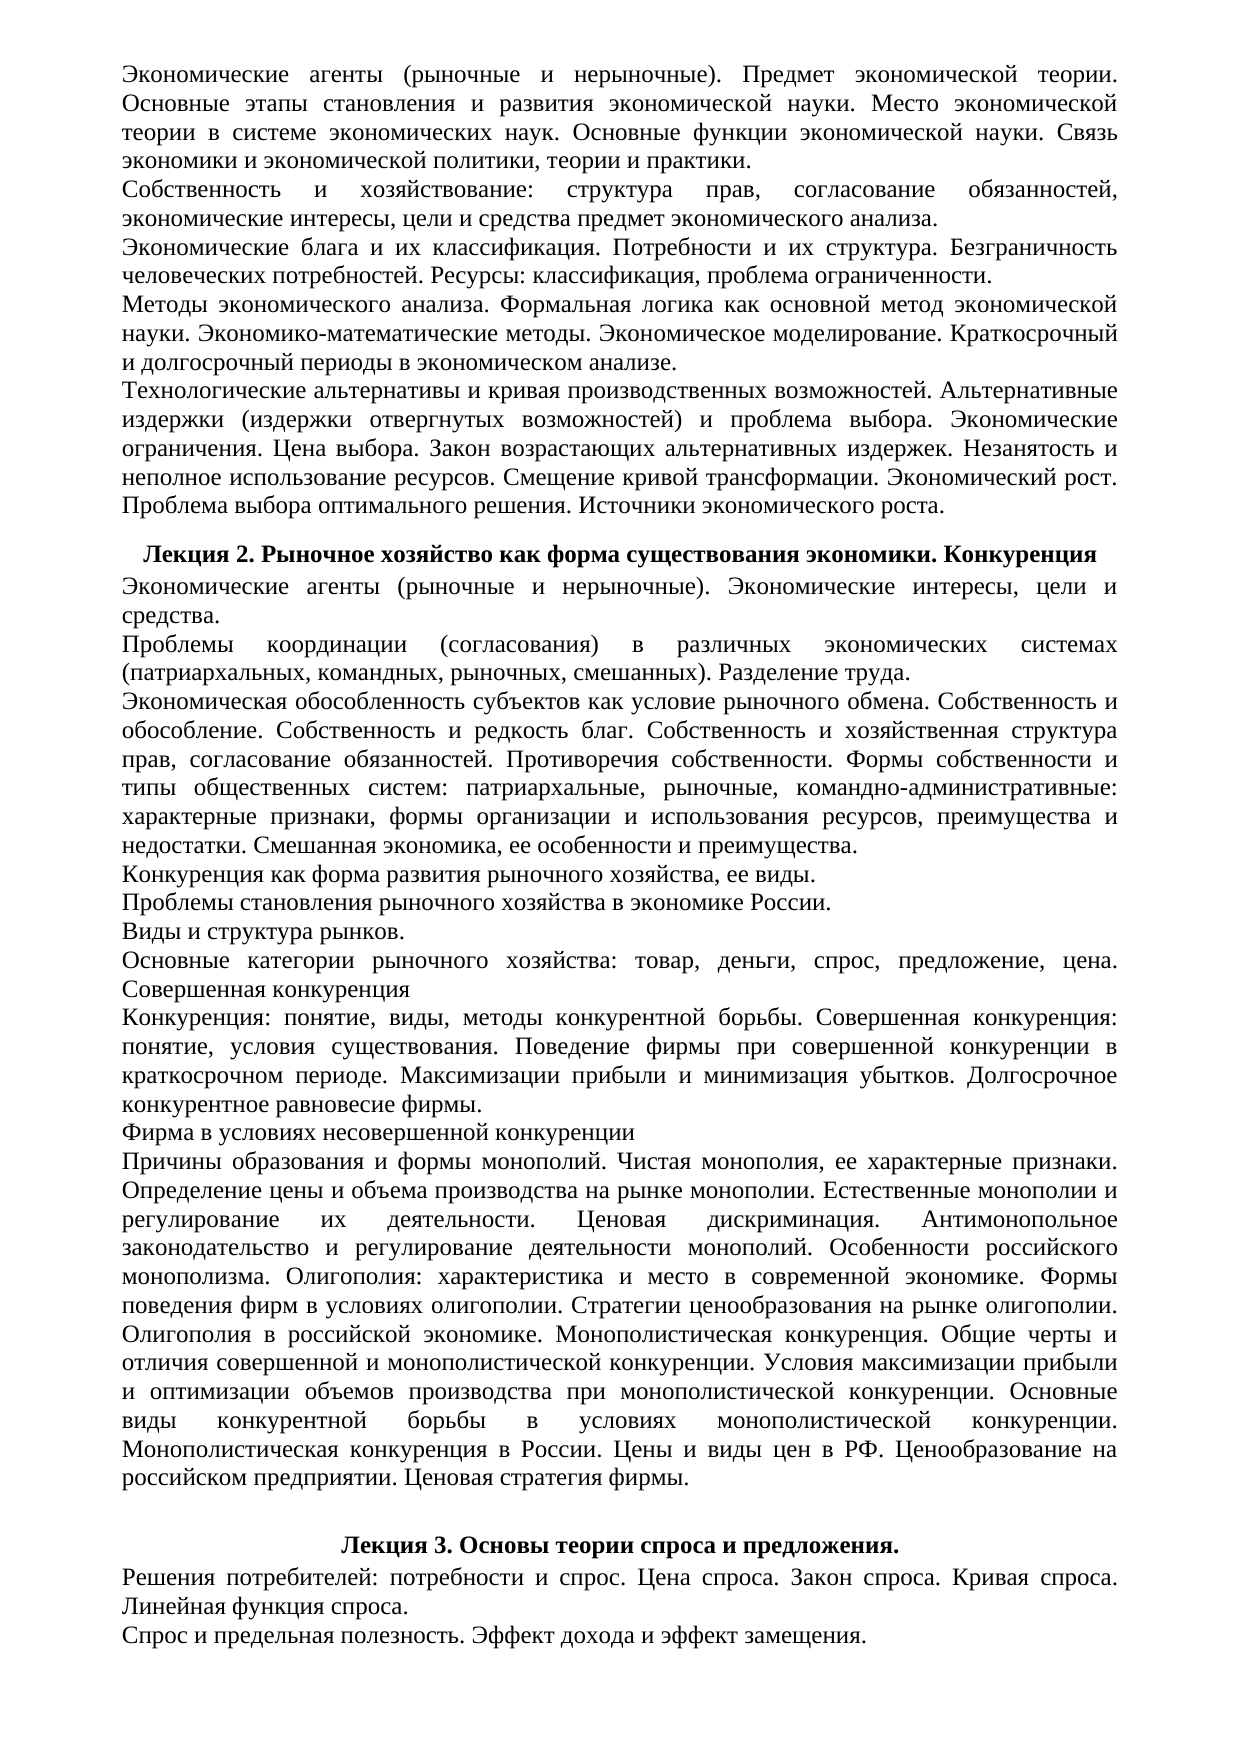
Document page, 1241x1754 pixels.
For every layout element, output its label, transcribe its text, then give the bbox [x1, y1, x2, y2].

table_cell Экономические агенты (рыночные и нерыночные). Экономические интересы, цели и средства. Проблемы координации (согласования) в различных экономических системах (патриархальных, командных, рыночных, смешанных). Разделение труда. Экономическая обособленность субъектов как условие рыночного обмена. Собственность и обособление. Собственность и редкость благ. Собственность и хозяйственная структура прав, согласование обязанностей. Противоречия собственности. Формы собственности и типы общественных систем: патриархальные, рыночные, командно-административные: характерные признаки, формы организации и использования ресурсов, преимущества и недостатки. Смешанная экономика, ее особенности и преимущества. Конкуренция как форма развития рыночного хозяйства, ее виды. Проблемы становления рыночного хозяйства в экономике России. Виды и структура рынков. Основные категории рыночного хозяйства: товар, деньги, спрос, предложение, цена. Совершенная конкуренция Конкуренция: понятие, виды, методы конкурентной борьбы. Совершенная конкуренция: понятие, условия существования. Поведение фирмы при совершенной конкуренции в краткосрочном периоде. Максимизации прибыли и минимизация убытков. Долгосрочное конкурентное равновесие фирмы. Фирма в условиях несовершенной конкуренции Причины образования и формы монополий. Чистая монополия, ее характерные признаки. Определение цены и объема производства на рынке монополии. Естественные монополии и регулирование их деятельности. Ценовая дискриминация. Антимонопольное законодательство и регулирование деятельности монополий. Особенности российского монополизма. Олигополия: характеристика и место в современной экономике. Формы поведения фирм в условиях олигополии. Стратегии ценообразования на рынке олигополии. Олигополия в российской экономике. Монополистическая конкуренция. Общие черты и отличия совершенной и монополистической конкуренции. Условия максимизации прибыли и оптимизации объемов производства при монополистической конкуренции. Основные виды конкурентной борьбы в условиях монополистической конкуренции. Монополистическая конкуренция в России. Цены и виды цен в РФ. Ценообразование на российском предприятии. Ценовая стратегия фирмы. [118, 571, 1122, 1531]
table_cell Лекция 2. Рыночное хозяйство как форма существования экономики. Конкуренция [118, 540, 1122, 571]
table_header Экономические агенты (рыночные и нерыночные). Предмет экономической теории. Основные этапы становления и развития экономической науки. Место экономической теории в системе экономических наук. Основные функции экономической науки. Связь экономики и экономической политики, теории и практики. Собственность и хозяйствование: структура прав, согласование обязанностей, экономические интересы, цели и средства предмет экономического анализа. Экономические блага и их классификация. Потребности и их структура. Безграничность человеческих потребностей. Ресурсы: классификация, проблема ограниченности. Методы экономического анализа. Формальная логика как основной метод экономической науки. Экономико-математические методы. Экономическое моделирование. Краткосрочный и долгосрочный периоды в экономическом анализе. Технологические альтернативы и кривая производственных возможностей. Альтернативные издержки (издержки отвергнутых возможностей) и проблема выбора. Экономические ограничения. Цена выбора. Закон возрастающих альтернативных издержек. Незанятость и неполное использование ресурсов. Смещение кривой трансформации. Экономический рост. Проблема выбора оптимального решения. Источники экономического роста. [118, 59, 1122, 539]
table_cell Решения потребителей: потребности и спрос. Цена спроса. Закон спроса. Кривая спроса. Линейная функция спроса. Спрос и предельная полезность. Эффект дохода и эффект замещения. [118, 1562, 1122, 1662]
table_cell Лекция 3. Основы теории спроса и предложения. [118, 1531, 1122, 1562]
